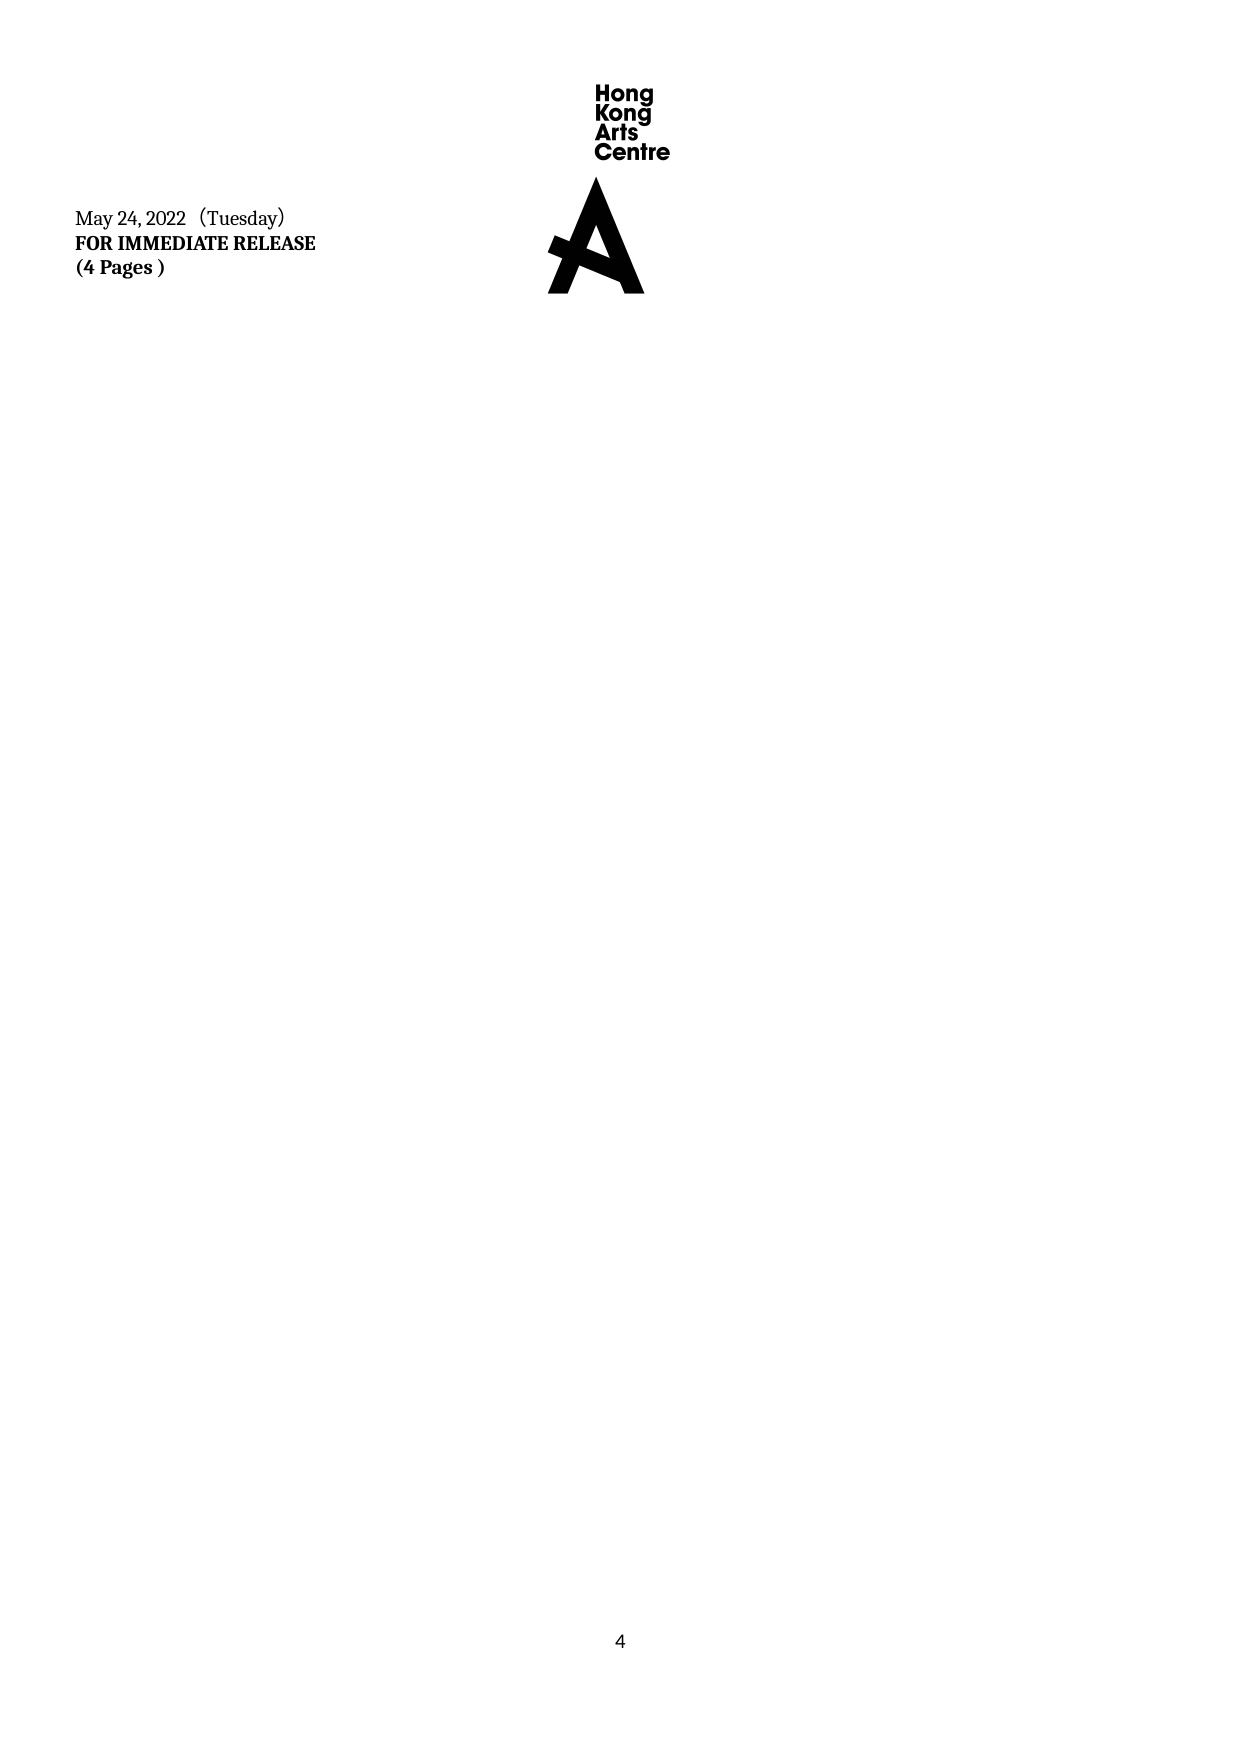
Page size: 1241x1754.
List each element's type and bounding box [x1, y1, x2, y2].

picture [494, 18, 746, 320]
